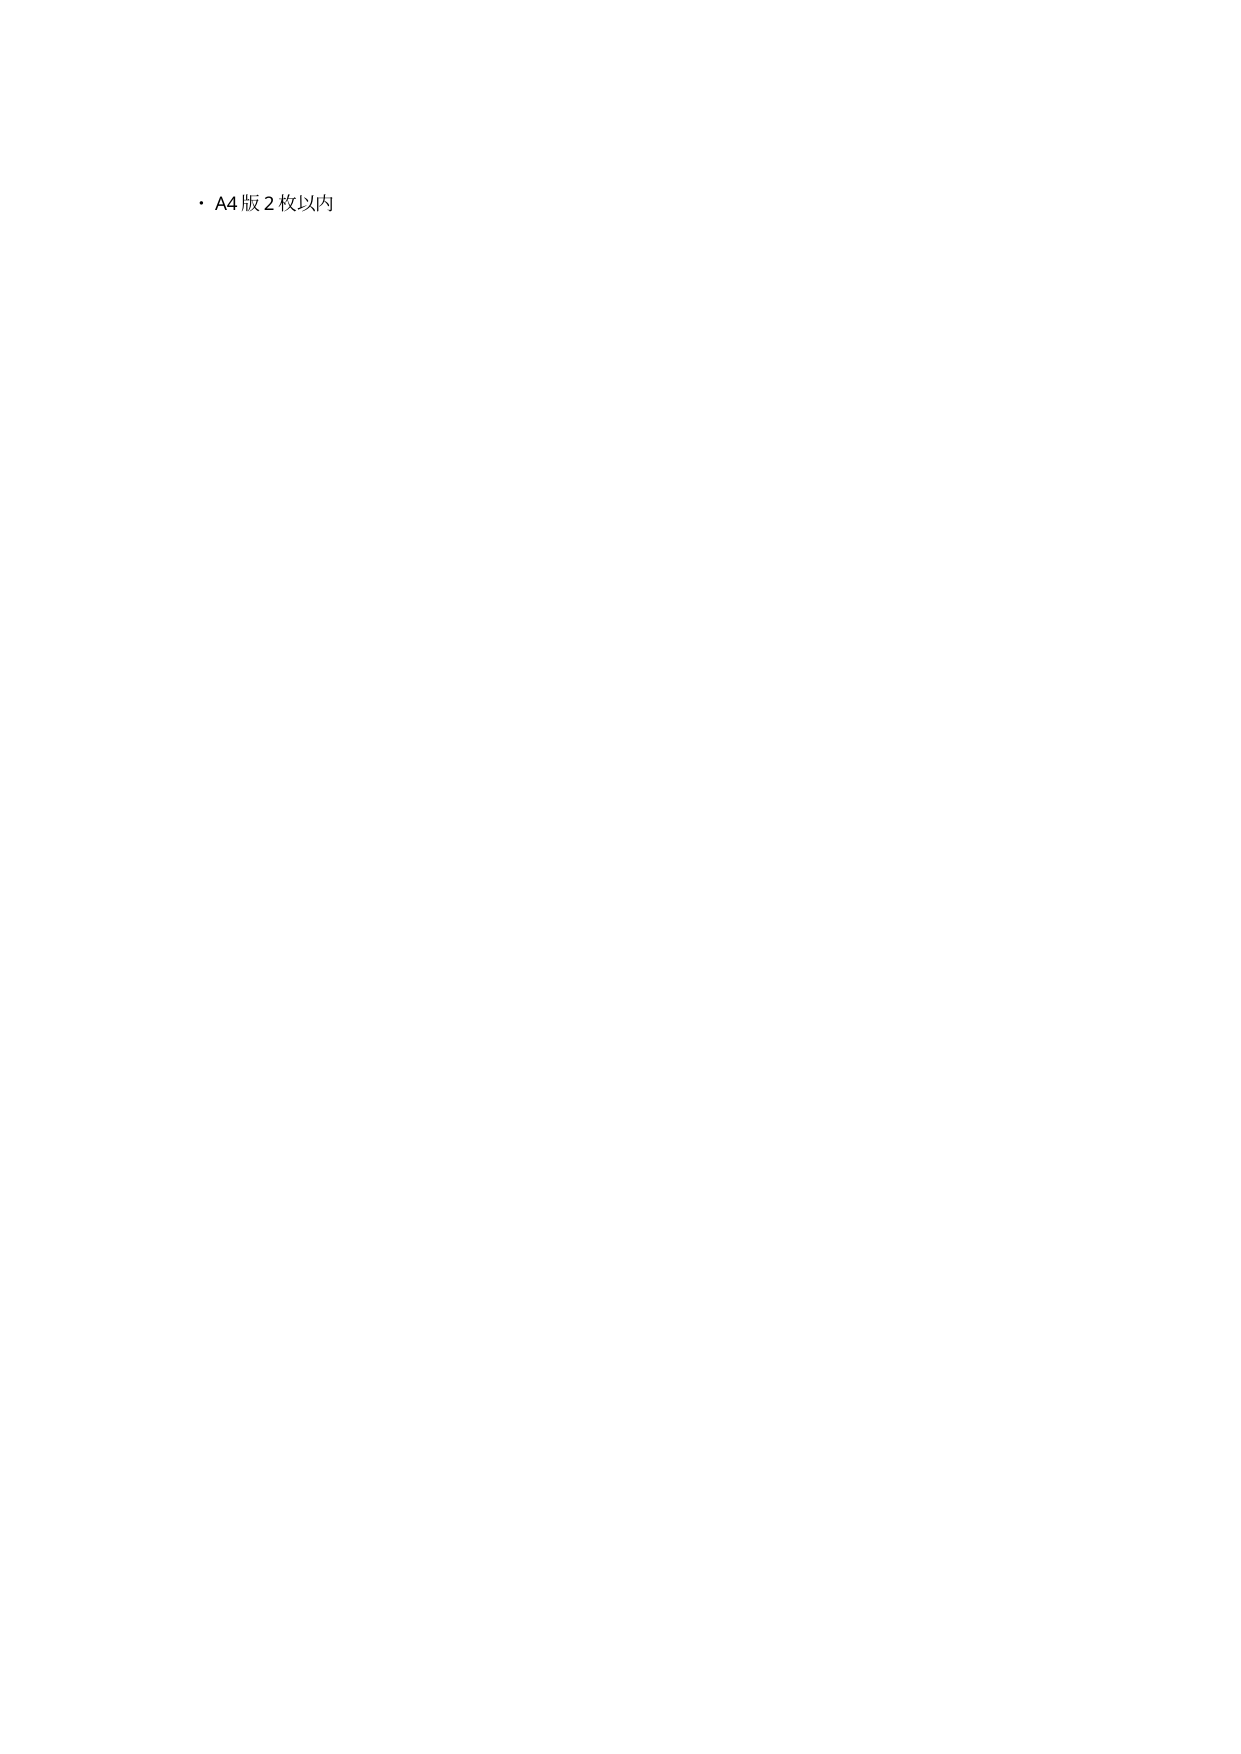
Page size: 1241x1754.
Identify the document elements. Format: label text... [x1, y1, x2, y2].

list A4版2枚以内 [192, 183, 1063, 221]
